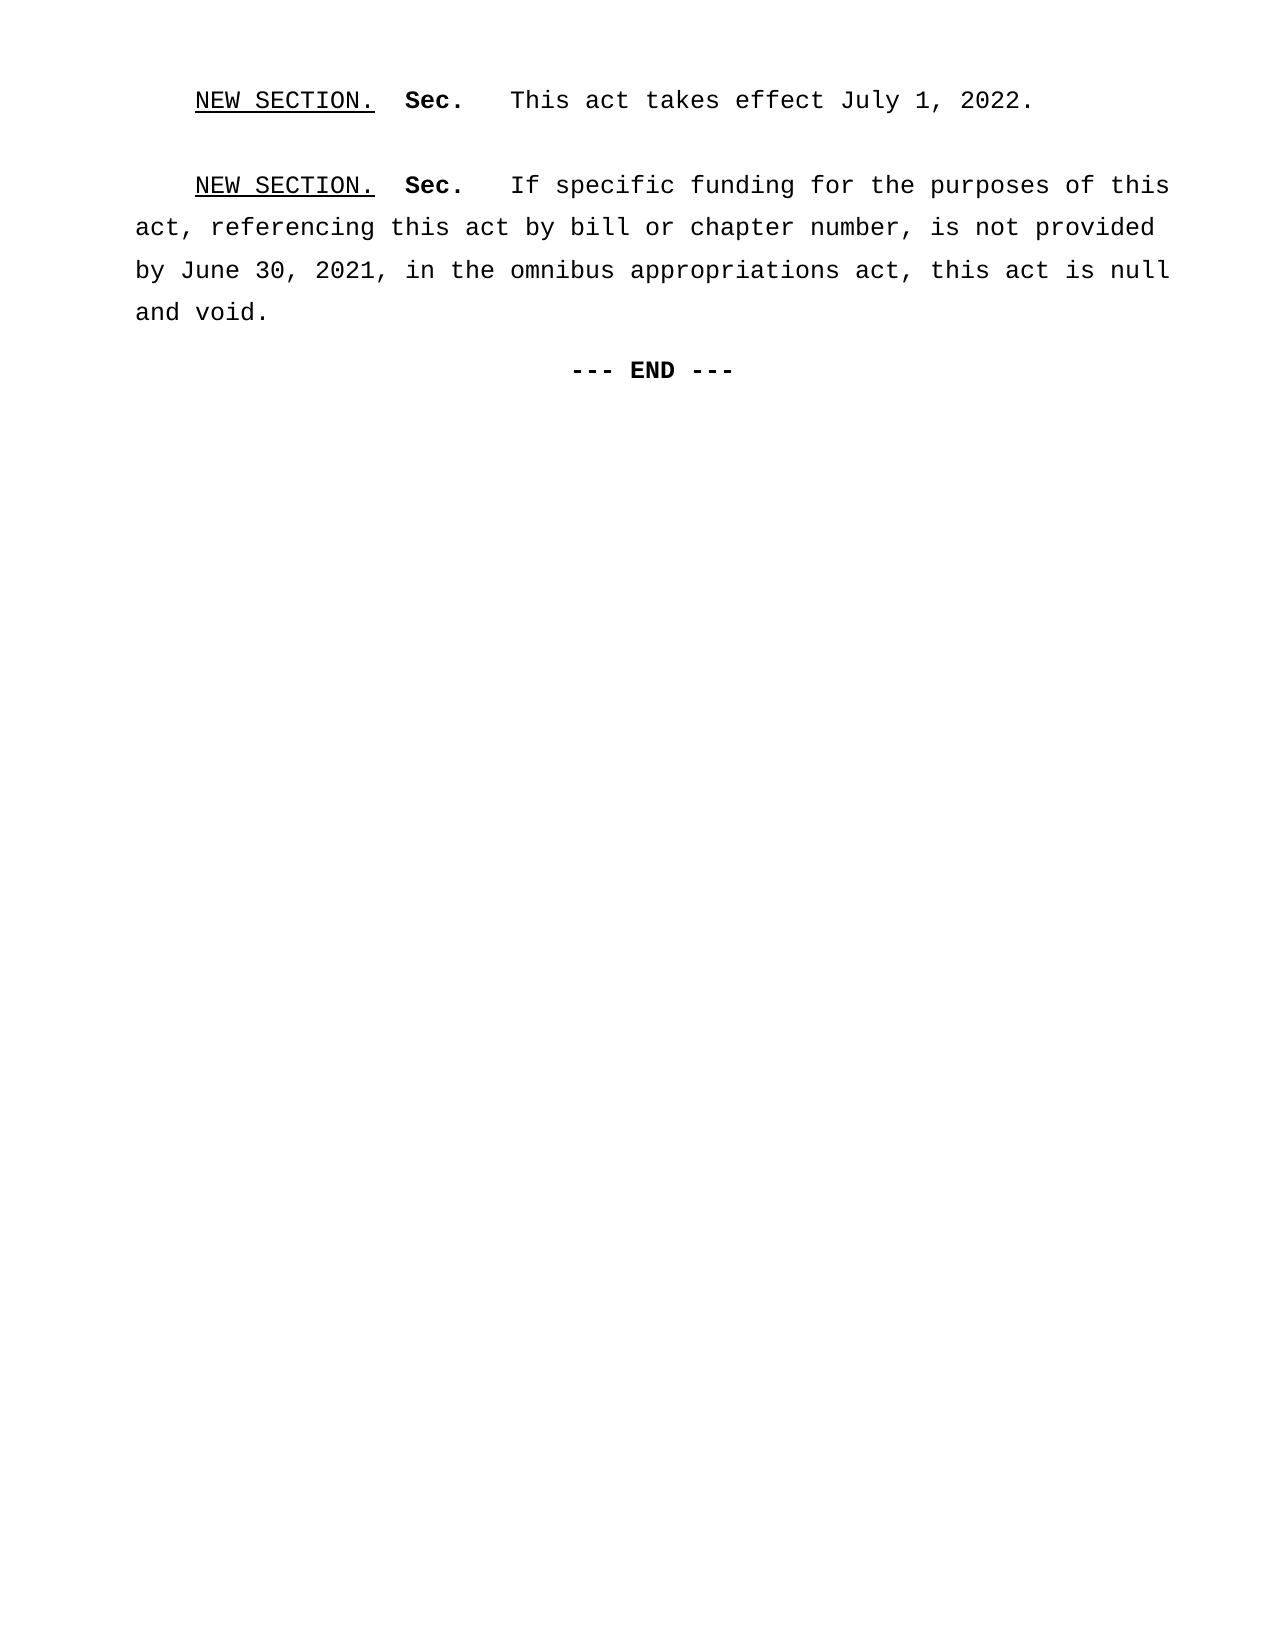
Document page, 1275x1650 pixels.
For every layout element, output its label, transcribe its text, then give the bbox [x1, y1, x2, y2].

text NEW SECTION. Sec. If specific funding for the purposes of this act, referencing this act by bill or chapter number, is not provided by June 30, 2021, in the omnibus appropriations act, this act is null and void. [135, 159, 1170, 329]
text NEW SECTION. Sec. This act takes effect July 1, 2022. [135, 75, 1170, 117]
text --- END --- [135, 357, 1170, 386]
